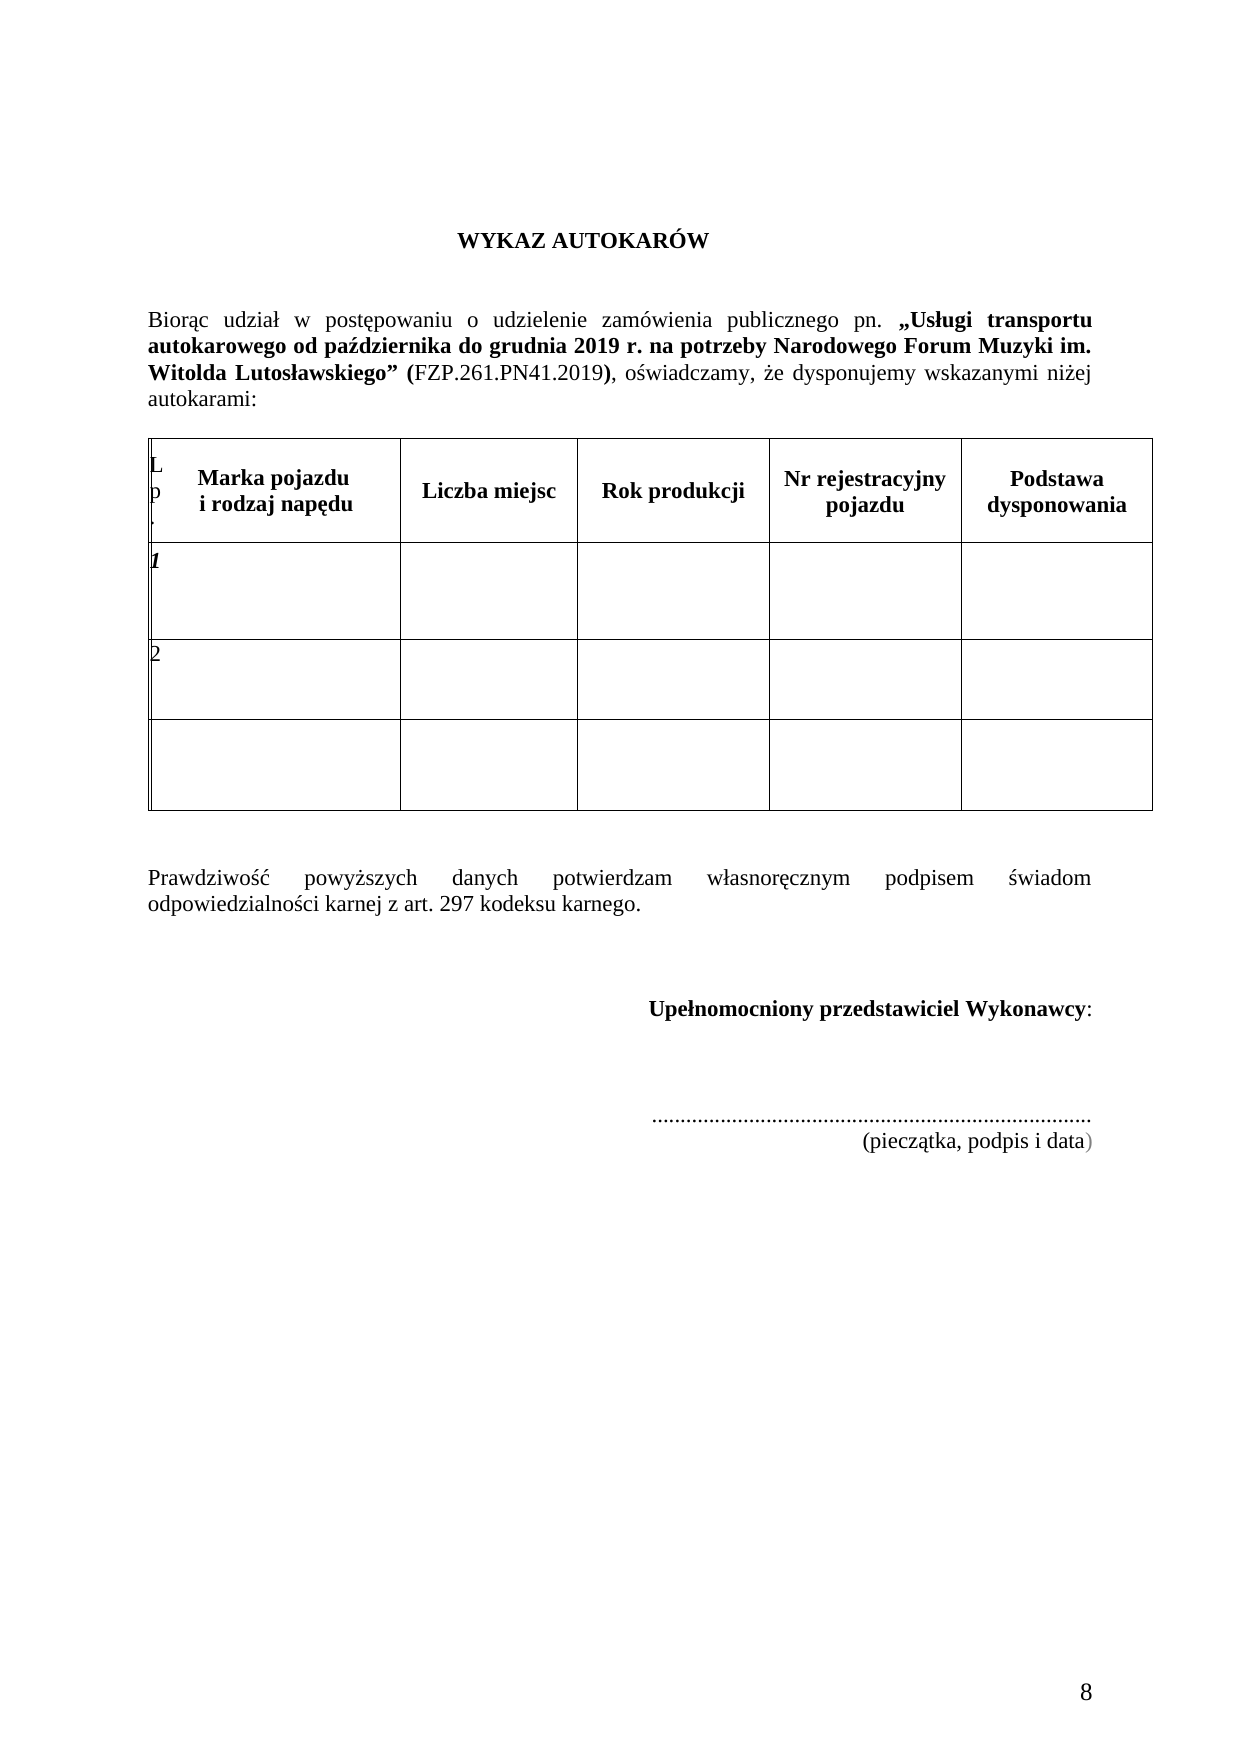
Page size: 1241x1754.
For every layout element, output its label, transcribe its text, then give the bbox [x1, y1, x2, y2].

table_cell [152, 543, 400, 639]
table_cell [578, 543, 769, 639]
table_cell [962, 640, 1152, 719]
table_header Nr rejestracyjny pojazdu [770, 439, 961, 542]
text Biorąc udział w postępowaniu o udzielenie zamówienia publicznego pn. „Usługi transportu autokarowego od października do grudnia 2019 r. na potrzeby Narodowego Forum Muzyki im. Witolda Lutosławskiego” (FZP.261.PN41.2019), oświadczamy, że dysponujemy wskazanymi niżej autokarami: [148, 306, 1092, 411]
text Prawdziwość powyższych danych potwierdzam własnoręcznym podpisem świadom odpowiedzialności karnej z art. 297 kodeksu karnego. [148, 863, 1092, 916]
table_cell [770, 543, 961, 639]
table_cell [152, 640, 400, 719]
text (pieczątka, podpis i data) [148, 1127, 1092, 1153]
table_header Podstawa dysponowania [962, 439, 1152, 542]
text Upełnomocniony przedstawiciel Wykonawcy: [148, 995, 1092, 1022]
text WYKAZ AUTOKARÓW [74, 227, 1092, 253]
table_cell [152, 720, 400, 810]
table_cell [962, 543, 1152, 639]
table_cell [770, 720, 961, 810]
table_cell [401, 720, 577, 810]
table_header Marka pojazdu i rodzaj napędu [152, 439, 400, 542]
table_cell [401, 640, 577, 719]
text ............................................................................. [148, 1101, 1092, 1127]
table_cell [770, 640, 961, 719]
table_cell [578, 640, 769, 719]
table_header Rok produkcji [578, 439, 769, 542]
table_cell [962, 720, 1152, 810]
table_header Liczba miejsc [401, 439, 577, 542]
table_cell [578, 720, 769, 810]
table_cell [401, 543, 577, 639]
